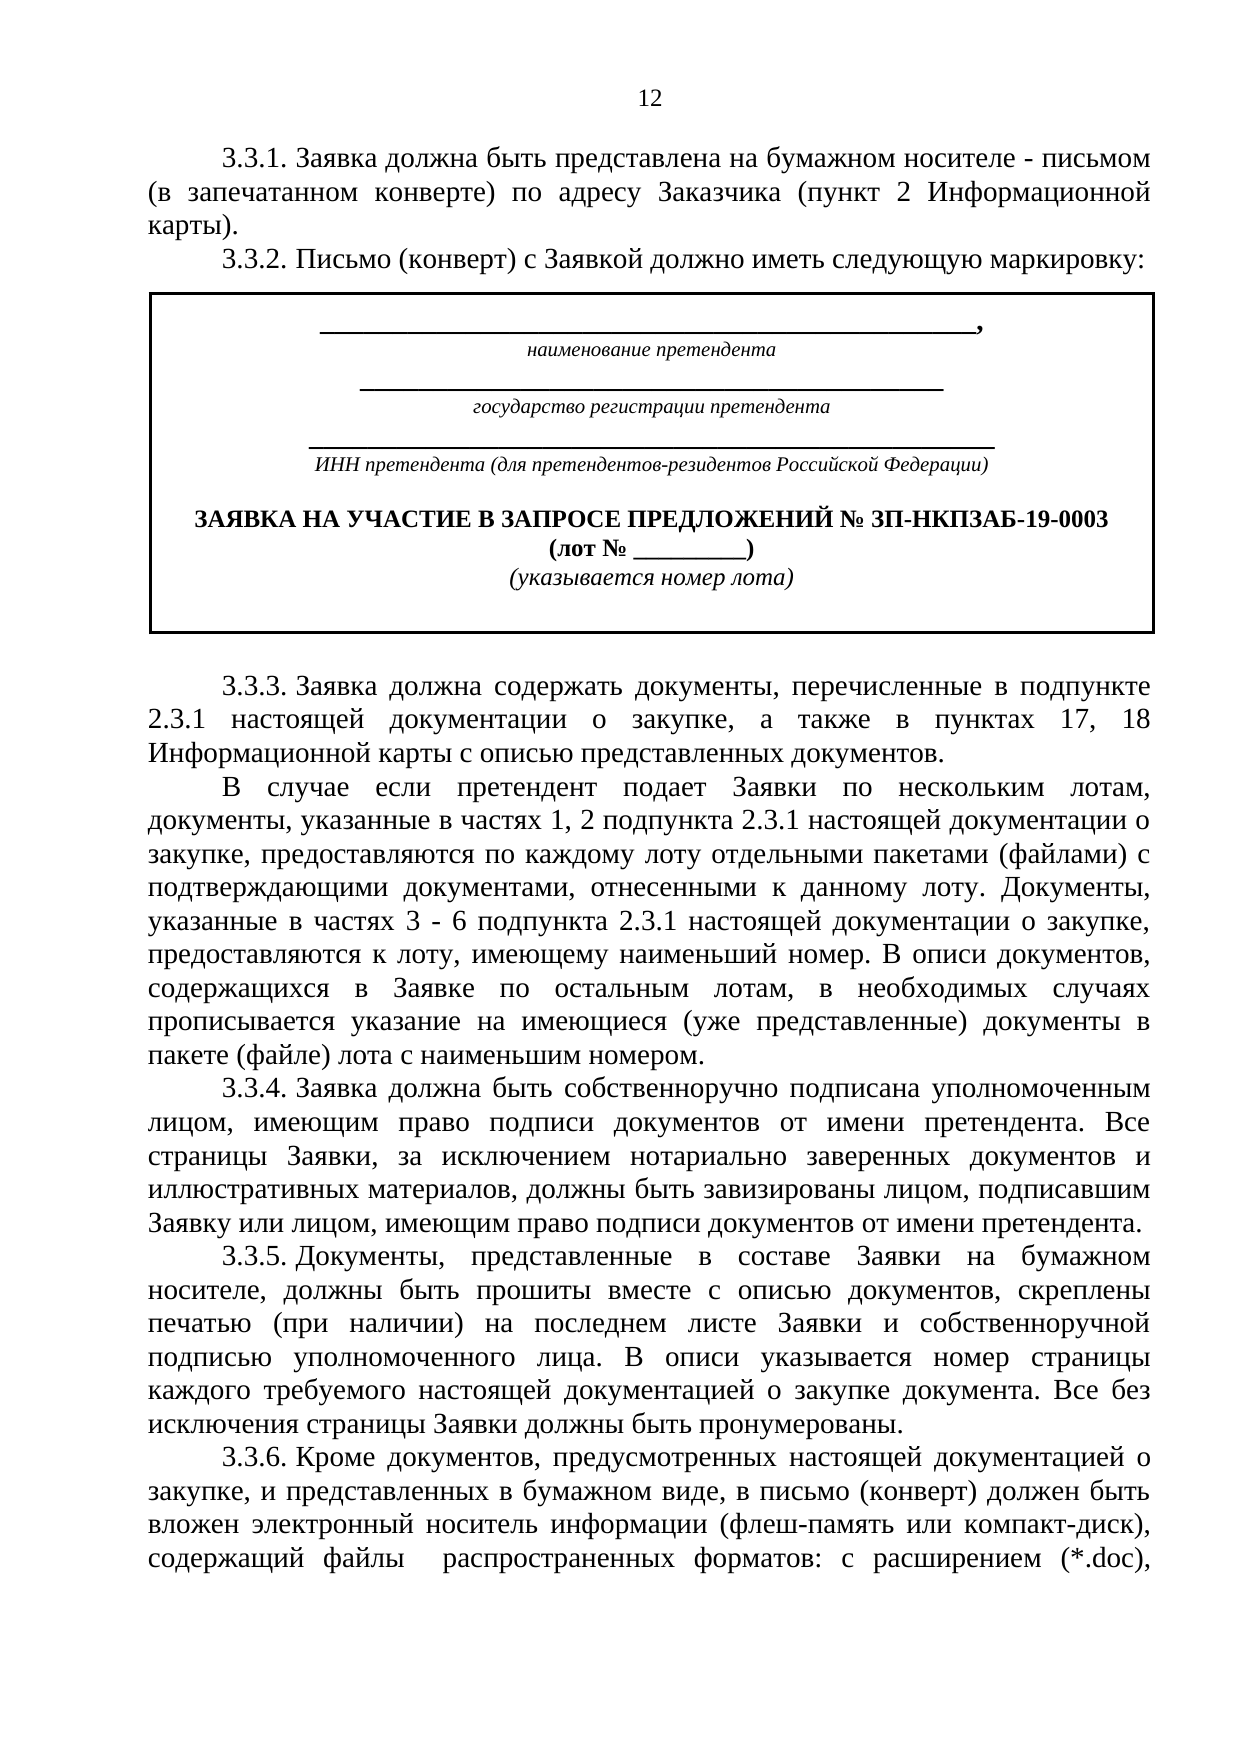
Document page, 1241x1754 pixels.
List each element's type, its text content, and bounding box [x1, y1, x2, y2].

list Документы, представленные в составе Заявки на бумажном носителе, должны быть прошиты вместе с описью документов, скреплены печатью (при наличии) на последнем листе Заявки и собственноручной подписью уполномоченного лица. В описи указывается номер страницы каждого требуемого настоящей документацией о закупке документа. Все без исключения страницы Заявки должны быть пронумерованы. [148, 1238, 1152, 1439]
list Заявка должна содержать документы, перечисленные в подпункте 2.3.1 настоящей документации о закупке, а также в пунктах 17, 18 Информационной карты с описью представленных документов. [148, 668, 1152, 769]
text В случае если претендент подает Заявки по нескольким лотам, документы, указанные в частях 1, 2 подпункта 2.3.1 настоящей документации о закупке, предоставляются по каждому лоту отдельными пакетами (файлами) с подтверждающими документами, отнесенными к данному лоту. Документы, указанные в частях 3 - 6 подпункта 2.3.1 настоящей документации о закупке, предоставляются к лоту, имеющему наименьший номер. В описи документов, содержащихся в Заявке по остальным лотам, в необходимых случаях прописывается указание на имеющиеся (уже представленные) документы в пакете (файле) лота с наименьшим номером. [148, 769, 1152, 1071]
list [148, 1439, 1152, 1574]
list Письмо (конверт) с Заявкой должно иметь следующую маркировку: [148, 241, 1152, 274]
list Заявка должна быть представлена на бумажном носителе - письмом (в запечатанном конверте) по адресу Заказчика (пункт 2 Информационной карты). [148, 140, 1152, 241]
list Заявка должна быть собственноручно подписана уполномоченным лицом, имеющим право подписи документов от имени претендента. Все страницы Заявки, за исключением нотариально заверенных документов и иллюстративных материалов, должны быть завизированы лицом, подписавшим Заявку или лицом, имеющим право подписи документов от имени претендента. [148, 1071, 1152, 1238]
